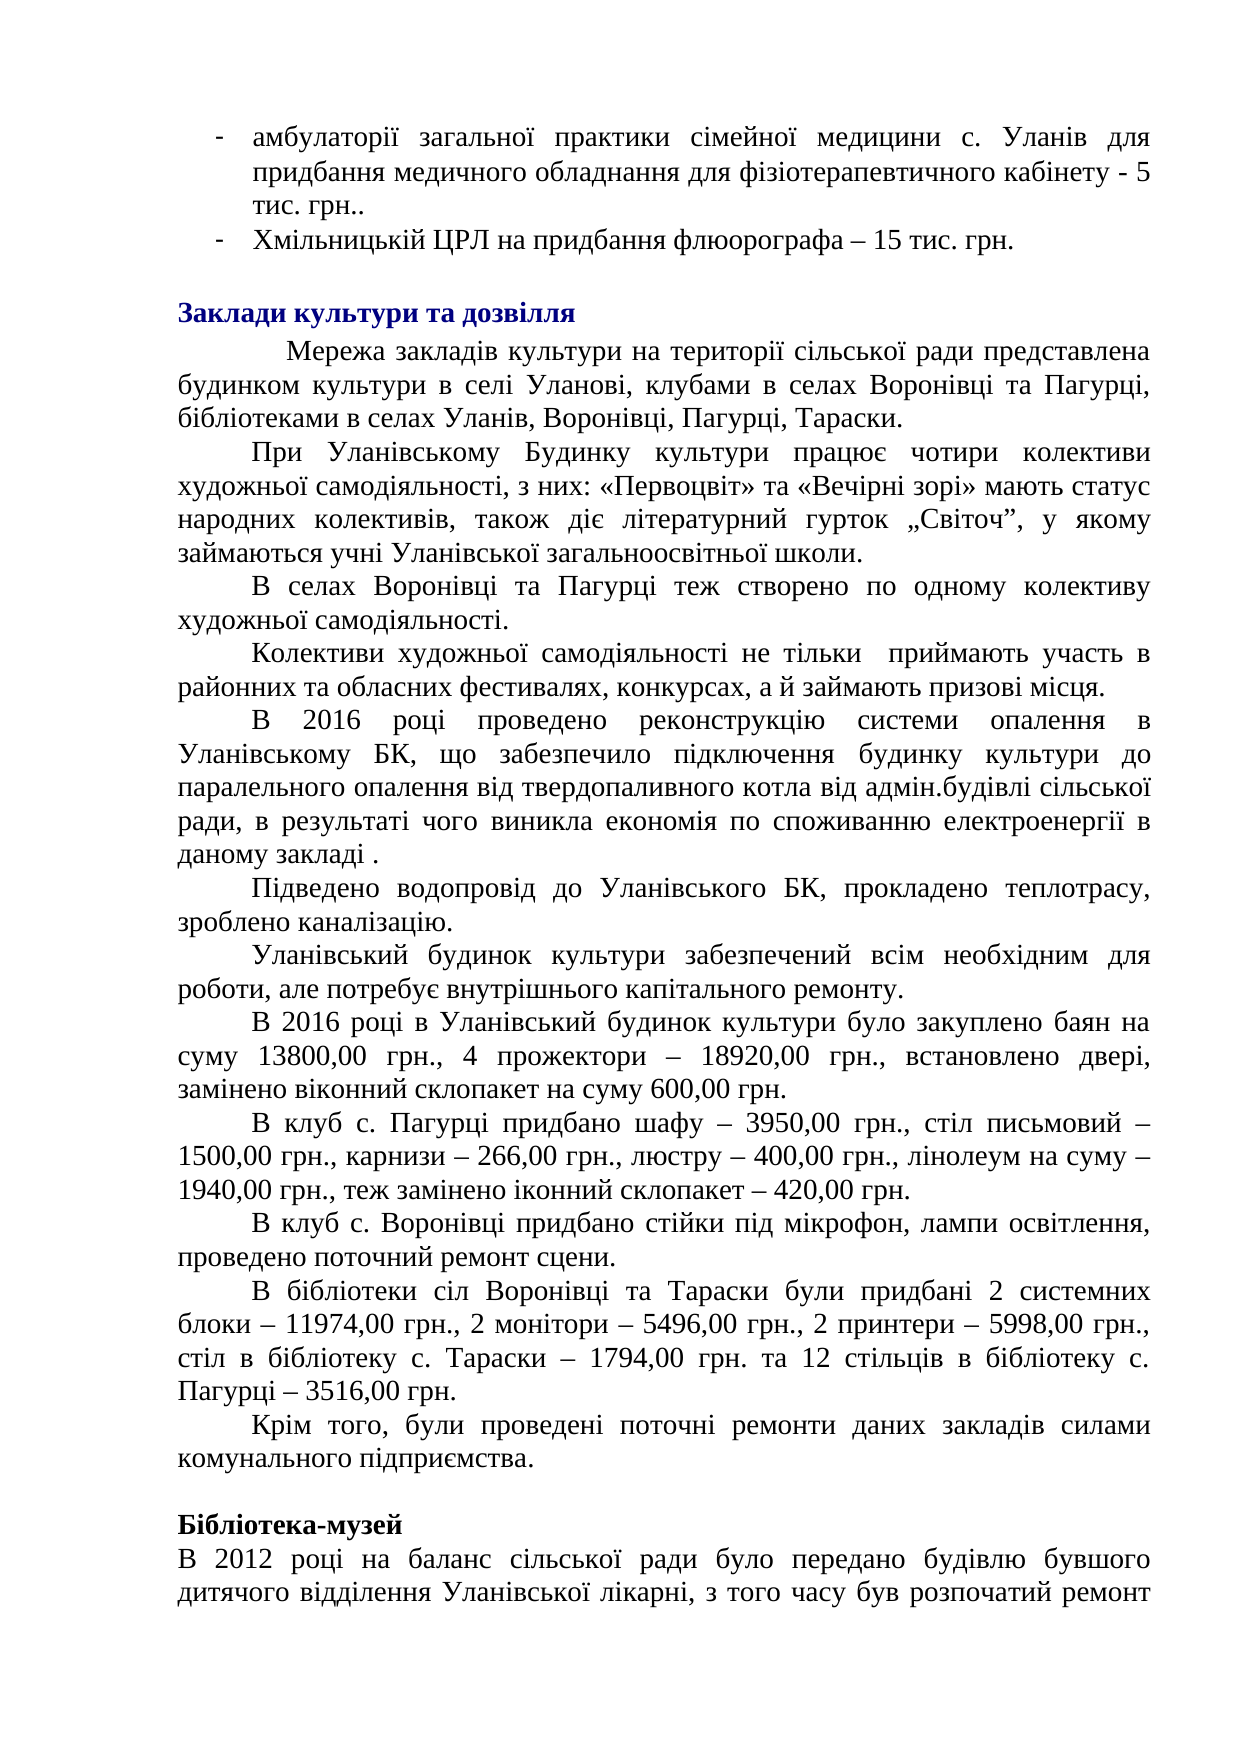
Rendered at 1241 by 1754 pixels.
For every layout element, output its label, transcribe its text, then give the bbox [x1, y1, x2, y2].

text В клуб с. Пагурці придбано шафу – 3950,00 грн., стіл письмовий – 1500,00 грн., карнизи – 266,00 грн., люстру – 400,00 грн., лінолеум на суму – 1940,00 грн., теж замінено іконний склопакет – 420,00 грн. [177, 1105, 1152, 1206]
text В селах Воронівці та Пагурці теж створено по одному колективу художньої самодіяльності. [177, 568, 1152, 635]
text Мережа закладів культури на території сільської ради представлена будинком культури в селі Уланові, клубами в селах Воронівці та Пагурці, бібліотеками в селах Уланів, Воронівці, Пагурці, Тараски. [177, 333, 1152, 434]
list Хмільницькій ЦРЛ на придбання флюорографа – 15 тис. грн. [215, 221, 1152, 256]
text В 2016 році проведено реконструкцію системи опалення в Уланівському БК, що забезпечило підключення будинку культури до паралельного опалення від твердопаливного котла від адмін.будівлі сільської ради, в результаті чого виникла економія по споживанню електроенергії в даному закладі . [177, 702, 1152, 870]
text В бібліотеки сіл Воронівці та Тараски були придбані 2 системних блоки – 11974,00 грн., 2 монітори – 5496,00 грн., 2 принтери – 5998,00 грн., стіл в бібліотеку с. Тараски – 1794,00 грн. та 12 стільців в бібліотеку с. Пагурці – 3516,00 грн. [177, 1273, 1152, 1407]
text Крім того, були проведені поточні ремонти даних закладів силами комунального підприємства. [177, 1407, 1152, 1474]
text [177, 1541, 1152, 1608]
text Уланівський будинок культури забезпечений всім необхідним для роботи, але потребує внутрішнього капітального ремонту. [177, 937, 1152, 1004]
text Бібліотека-музей [177, 1507, 1152, 1541]
text Заклади культури та дозвілля [177, 295, 1152, 328]
list амбулаторії загальної практики сімейної медицини с. Уланів для придбання медичного обладнання для фізіотерапевтичного кабінету - 5 тис. грн.. [215, 118, 1152, 221]
text При Уланівському Будинку культури працює чотири колективи художньої самодіяльності, з них: «Первоцвіт» та «Вечірні зорі» мають статус народних колективів, також діє літературний гурток „Світоч”, у якому займаються учні Уланівської загальноосвітньої школи. [177, 434, 1152, 568]
text В клуб с. Воронівці придбано стійки під мікрофон, лампи освітлення, проведено поточний ремонт сцени. [177, 1206, 1152, 1273]
text В 2016 році в Уланівський будинок культури було закуплено баян на суму 13800,00 грн., 4 прожектори – 18920,00 грн., встановлено двері, замінено віконний склопакет на суму 600,00 грн. [177, 1004, 1152, 1105]
text Колективи художньої самодіяльності не тільки приймають участь в районних та обласних фестивалях, конкурсах, а й займають призові місця. [177, 635, 1152, 702]
text Підведено водопровід до Уланівського БК, прокладено теплотрасу, зроблено каналізацію. [177, 870, 1152, 937]
